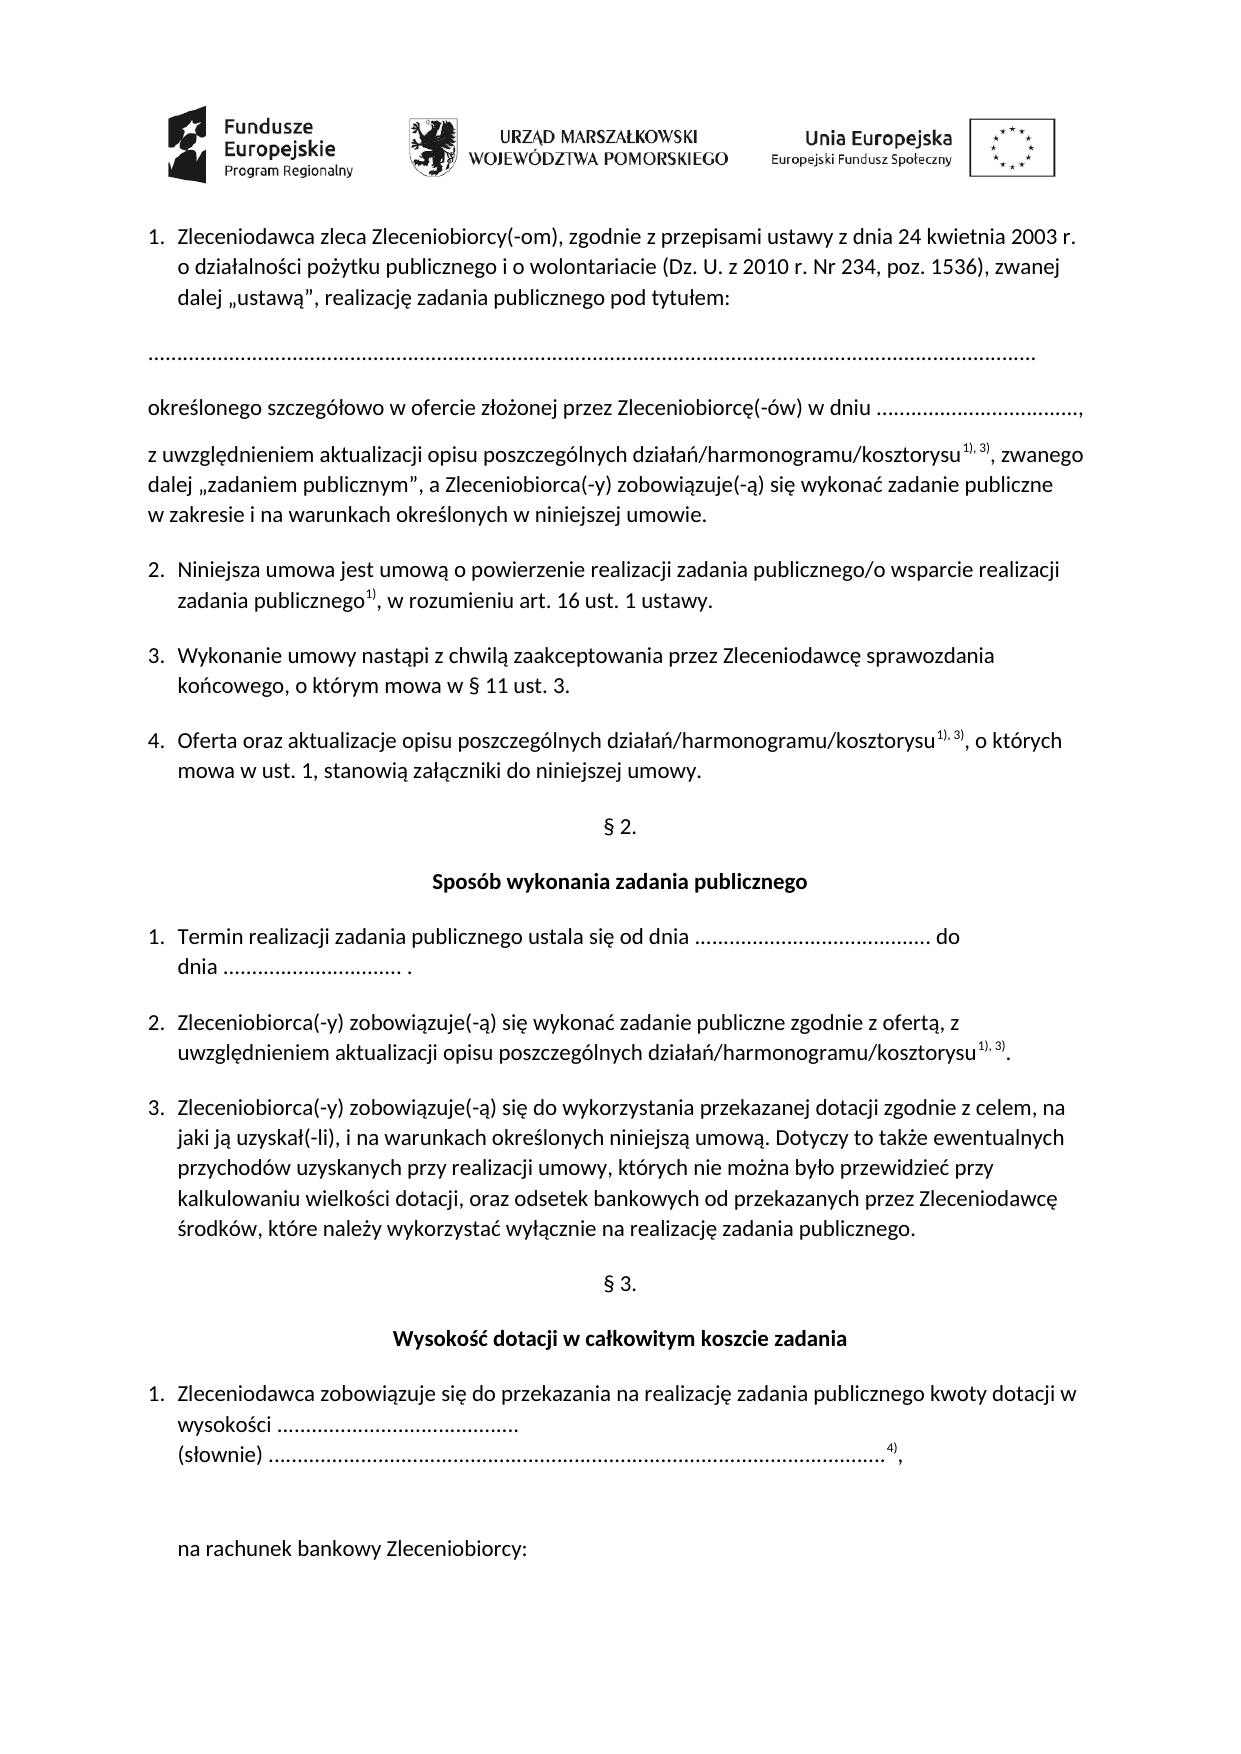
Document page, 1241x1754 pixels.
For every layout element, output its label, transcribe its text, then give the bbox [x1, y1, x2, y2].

text 2. Zleceniobiorca(-y) zobowiązuje(-ą) się wykonać zadanie publiczne zgodnie z ofertą, z uwzględnieniem aktualizacji opisu poszczególnych działań/harmonogramu/kosztorysu1), 3). [148, 1008, 1093, 1066]
text 2. Niniejsza umowa jest umową o powierzenie realizacji zadania publicznego/o wsparcie realizacji zadania publicznego1), w rozumieniu art. 16 ust. 1 ustawy. [148, 556, 1093, 614]
text 1. Termin realizacji zadania publicznego ustala się od dnia ......................................... do dnia ............................... . [148, 922, 1093, 980]
text 4. Oferta oraz aktualizacje opisu poszczególnych działań/harmonogramu/kosztorysu1), 3), o których mowa w ust. 1, stanowią załączniki do niniejszej umowy. [148, 726, 1093, 784]
picture [148, 73, 1092, 223]
text z uwzględnieniem aktualizacji opisu poszczególnych działań/harmonogramu/kosztorysu1), 3), zwanego dalej „zadaniem publicznym”, a Zleceniobiorca(-y) zobowiązuje(-ą) się wykonać zadanie publiczne w zakresie i na warunkach określonych w niniejszej umowie. [148, 440, 1093, 528]
text 3. Wykonanie umowy nastąpi z chwilą zaakceptowania przez Zleceniodawcę sprawozdania końcowego, o którym mowa w § 11 ust. 3. [148, 641, 1093, 699]
text 3. Zleceniobiorca(-y) zobowiązuje(-ą) się do wykorzystania przekazanej dotacji zgodnie z celem, na jaki ją uzyskał(-li), i na warunkach określonych niniejszą umową. Dotyczy to także ewentualnych przychodów uzyskanych przy realizacji umowy, których nie można było przewidzieć przy kalkulowaniu wielkości dotacji, oraz odsetek bankowych od przekazanych przez Zleceniodawcę środków, które należy wykorzystać wyłącznie na realizację zadania publicznego. [148, 1093, 1093, 1242]
text 1. Zleceniodawca zleca Zleceniobiorcy(-om), zgodnie z przepisami ustawy z dnia 24 kwietnia 2003 r. o działalności pożytku publicznego i o wolontariacie (Dz. U. z 2010 r. Nr 234, poz. 1536), zwanej dalej „ustawą”, realizację zadania publicznego pod tytułem: [148, 222, 1093, 311]
text § 3. [148, 1269, 1093, 1297]
text 1. Zleceniodawca zobowiązuje się do przekazania na realizację zadania publicznego kwoty dotacji w wysokości .......................................... (słownie) ...........................................................................................................4), [148, 1379, 1093, 1468]
text na rachunek bankowy Zleceniobiorcy: [177, 1534, 1093, 1562]
text Wysokość dotacji w całkowitym koszcie zadania [148, 1324, 1093, 1352]
text Sposób wykonania zadania publicznego [148, 867, 1093, 895]
text .......................................................................................................................................................... [148, 338, 1093, 366]
text określonego szczegółowo w ofercie złożonej przez Zleceniobiorcę(-ów) w dniu ..................................., [148, 393, 1093, 421]
text § 2. [148, 812, 1093, 840]
